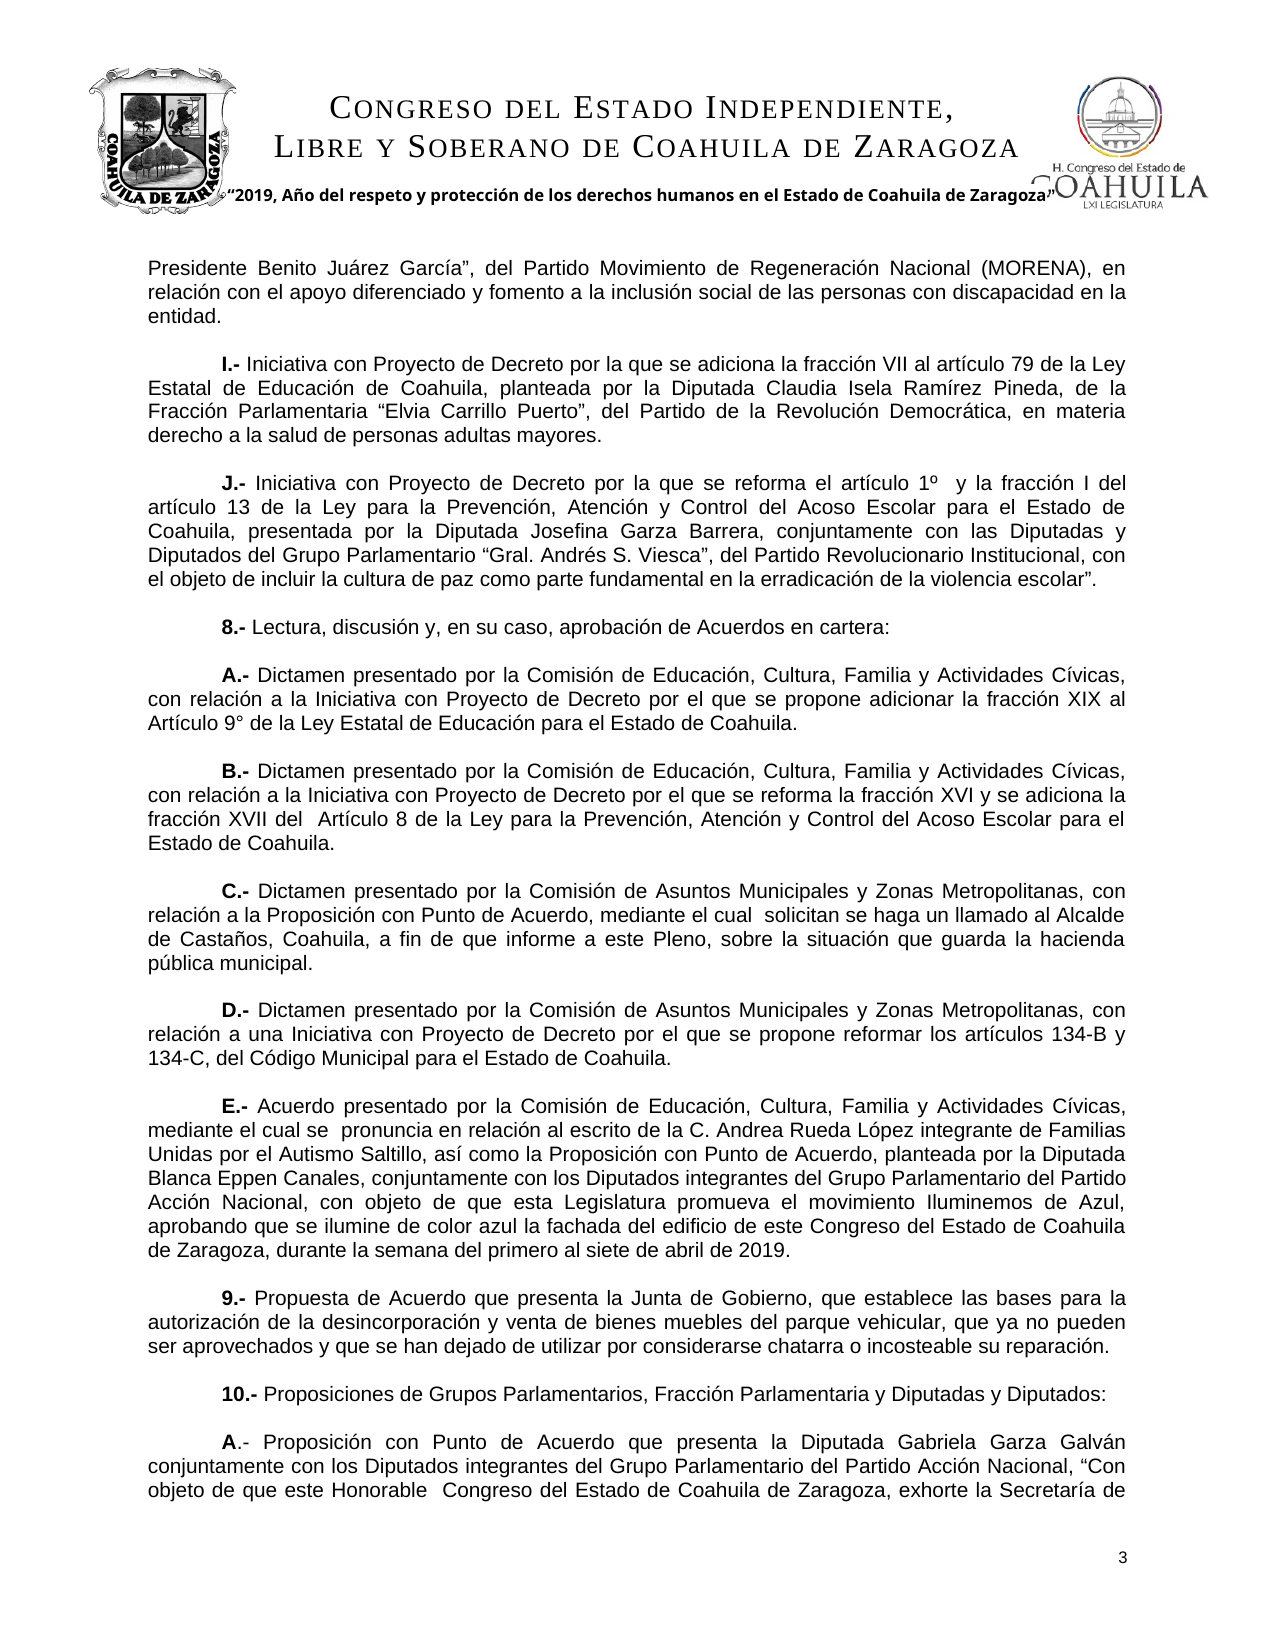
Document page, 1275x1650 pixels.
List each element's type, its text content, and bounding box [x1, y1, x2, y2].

picture [88, 68, 237, 214]
picture [1020, 70, 1214, 214]
text C.- Dictamen presentado por la Comisión de Asuntos Municipales y Zonas Metropolitanas, con relación a la Proposición con Punto de Acuerdo, mediante el cual solicitan se haga un llamado al Alcalde de Castaños, Coahuila, a fin de que informe a este Pleno, sobre la situación que guarda la hacienda pública municipal. [148, 878, 1127, 974]
text 9.- Propuesta de Acuerdo que presenta la Junta de Gobierno, que establece las bases para la autorización de la desincorporación y venta de bienes muebles del parque vehicular, que ya no pueden ser aprovechados y que se han dejado de utilizar por considerarse chatarra o incosteable su reparación. [148, 1286, 1127, 1358]
text 8.- Lectura, discusión y, en su caso, aprobación de Acuerdos en cartera: [148, 615, 1127, 639]
text J.- Iniciativa con Proyecto de Decreto por la que se reforma el artículo 1º y la fracción I del artículo 13 de la Ley para la Prevención, Atención y Control del Acoso Escolar para el Estado de Coahuila, presentada por la Diputada Josefina Garza Barrera, conjuntamente con las Diputadas y Diputados del Grupo Parlamentario “Gral. Andrés S. Viesca”, del Partido Revolucionario Institucional, con el objeto de incluir la cultura de paz como parte fundamental en la erradicación de la violencia escolar”. [148, 471, 1127, 591]
text A.- Dictamen presentado por la Comisión de Educación, Cultura, Familia y Actividades Cívicas, con relación a la Iniciativa con Proyecto de Decreto por el que se propone adicionar la fracción XIX al Artículo 9° de la Ley Estatal de Educación para el Estado de Coahuila. [148, 663, 1127, 735]
text B.- Dictamen presentado por la Comisión de Educación, Cultura, Familia y Actividades Cívicas, con relación a la Iniciativa con Proyecto de Decreto por el que se reforma la fracción XVI y se adiciona la fracción XVII del Artículo 8 de la Ley para la Prevención, Atención y Control del Acoso Escolar para el Estado de Coahuila. [148, 759, 1127, 854]
text I.- Iniciativa con Proyecto de Decreto por la que se adiciona la fracción VII al artículo 79 de la Ley Estatal de Educación de Coahuila, planteada por la Diputada Claudia Isela Ramírez Pineda, de la Fracción Parlamentaria “Elvia Carrillo Puerto”, del Partido de la Revolución Democrática, en materia derecho a la salud de personas adultas mayores. [148, 351, 1127, 447]
text E.- Acuerdo presentado por la Comisión de Educación, Cultura, Familia y Actividades Cívicas, mediante el cual se pronuncia en relación al escrito de la C. Andrea Rueda López integrante de Familias Unidas por el Autismo Saltillo, así como la Proposición con Punto de Acuerdo, planteada por la Diputada Blanca Eppen Canales, conjuntamente con los Diputados integrantes del Grupo Parlamentario del Partido Acción Nacional, con objeto de que esta Legislatura promueva el movimiento Iluminemos de Azul, aprobando que se ilumine de color azul la fachada del edificio de este Congreso del Estado de Coahuila de Zaragoza, durante la semana del primero al siete de abril de 2019. [148, 1094, 1127, 1262]
text 10.- Proposiciones de Grupos Parlamentarios, Fracción Parlamentaria y Diputadas y Diputados: [148, 1382, 1127, 1406]
text D.- Dictamen presentado por la Comisión de Asuntos Municipales y Zonas Metropolitanas, con relación a una Iniciativa con Proyecto de Decreto por el que se propone reformar los artículos 134-B y 134-C, del Código Municipal para el Estado de Coahuila. [148, 998, 1127, 1070]
